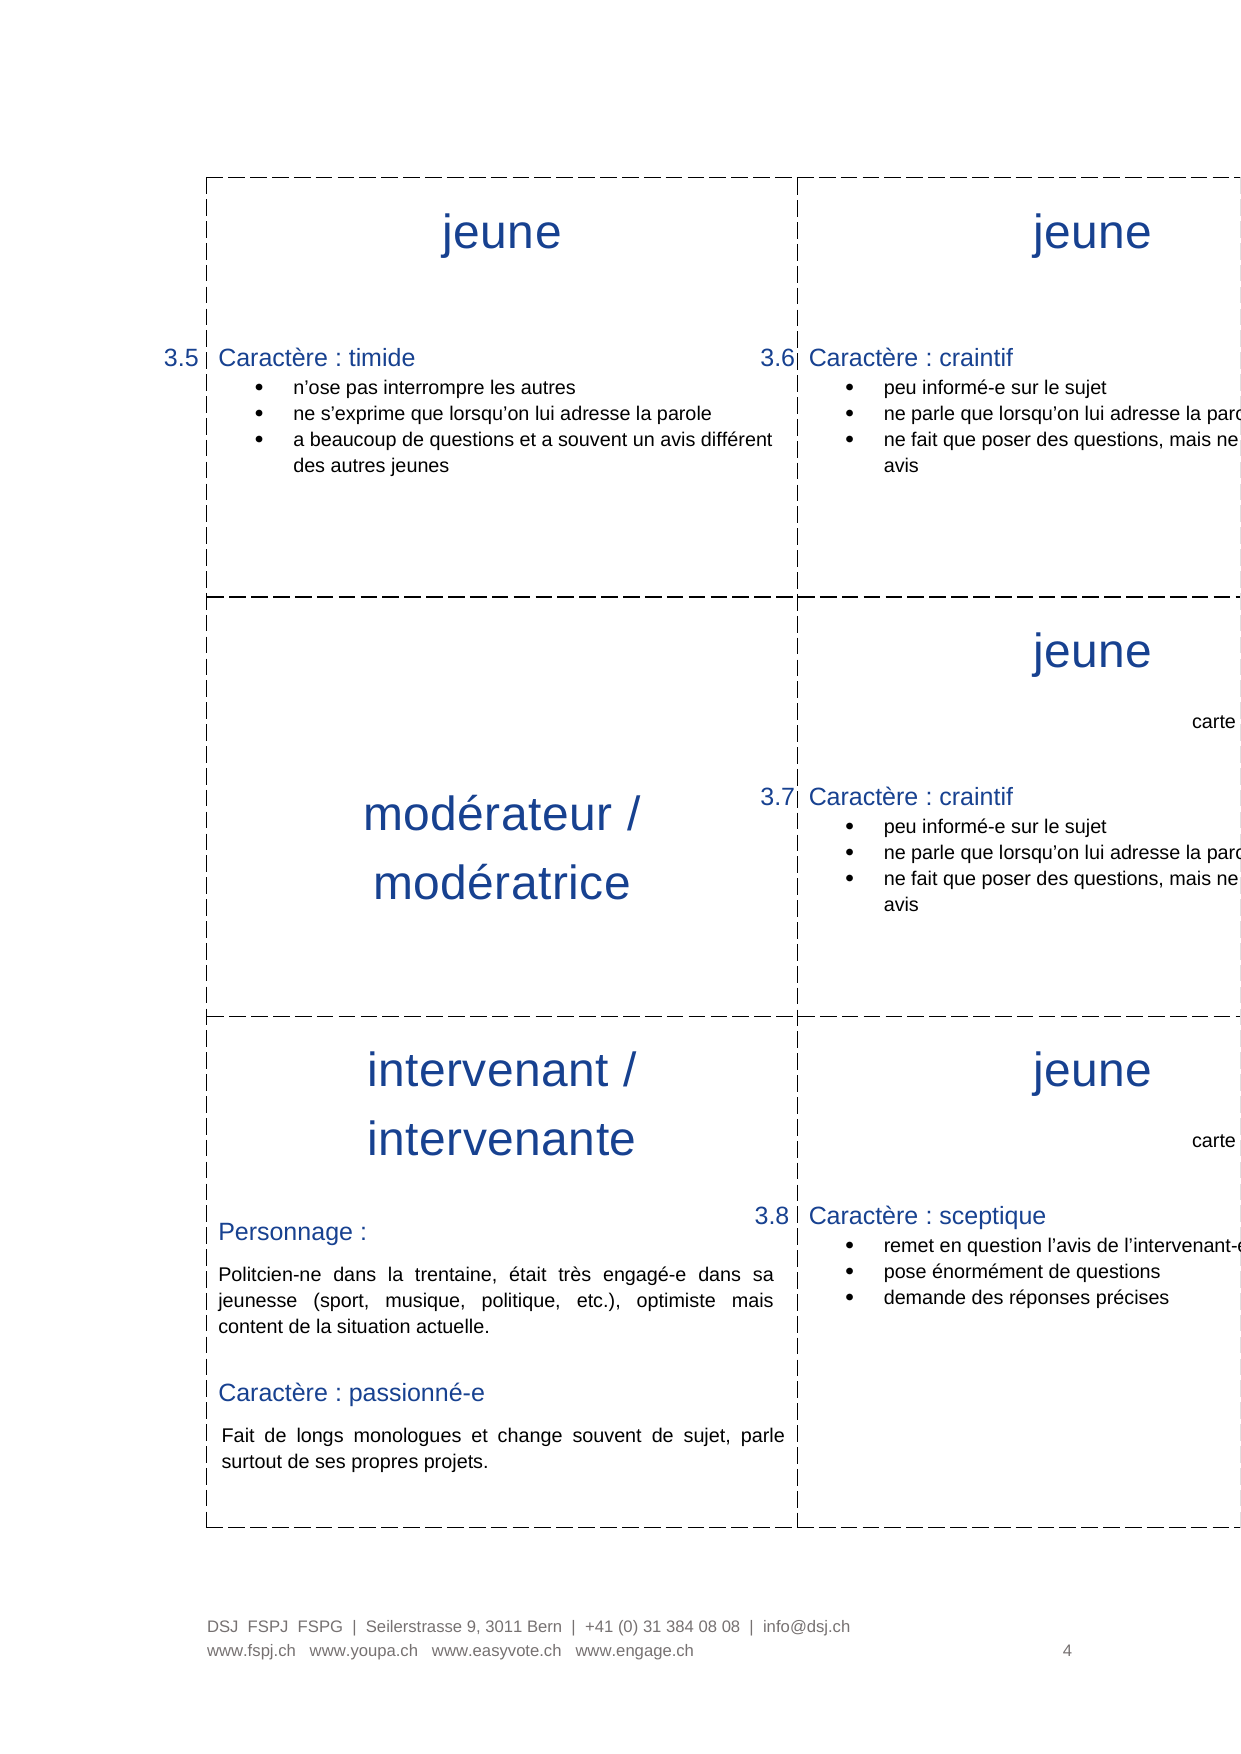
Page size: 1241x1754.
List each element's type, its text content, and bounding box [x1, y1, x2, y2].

table_cell jeune Caractère : timide n’ose pas interrompre les autres ne s’exprime que lorsqu’on lui adresse la parole a beaucoup de questions et a souvent un avis différent des autres jeunes [207, 177, 797, 596]
table_cell intervenant / intervenante Personnage : Politcien-ne dans la trentaine, était très engagé-e dans sa jeunesse (sport, musique, politique, etc.), optimiste mais content de la situation actuelle. Caractère : passionné-e Fait de longs monologues et change souvent de sujet, parle surtout de ses propres projets. [207, 1016, 797, 1527]
table_cell modérateur / modératrice [207, 596, 797, 1016]
table_cell jeune carte supplémentaire Caractère : sceptique remet en question l’avis de l’intervenant-e pose énormément de questions demande des réponses précises [797, 1016, 1240, 1527]
table_cell jeune carte supplémentaire Caractère : craintif peu informé-e sur le sujet ne parle que lorsqu’on lui adresse la parole ne fait que poser des questions, mais ne donne pas son avis [797, 596, 1240, 1016]
table_cell jeune Caractère : craintif peu informé-e sur le sujet ne parle que lorsqu’on lui adresse la parole ne fait que poser des questions, mais ne donne pas son avis [797, 177, 1240, 596]
